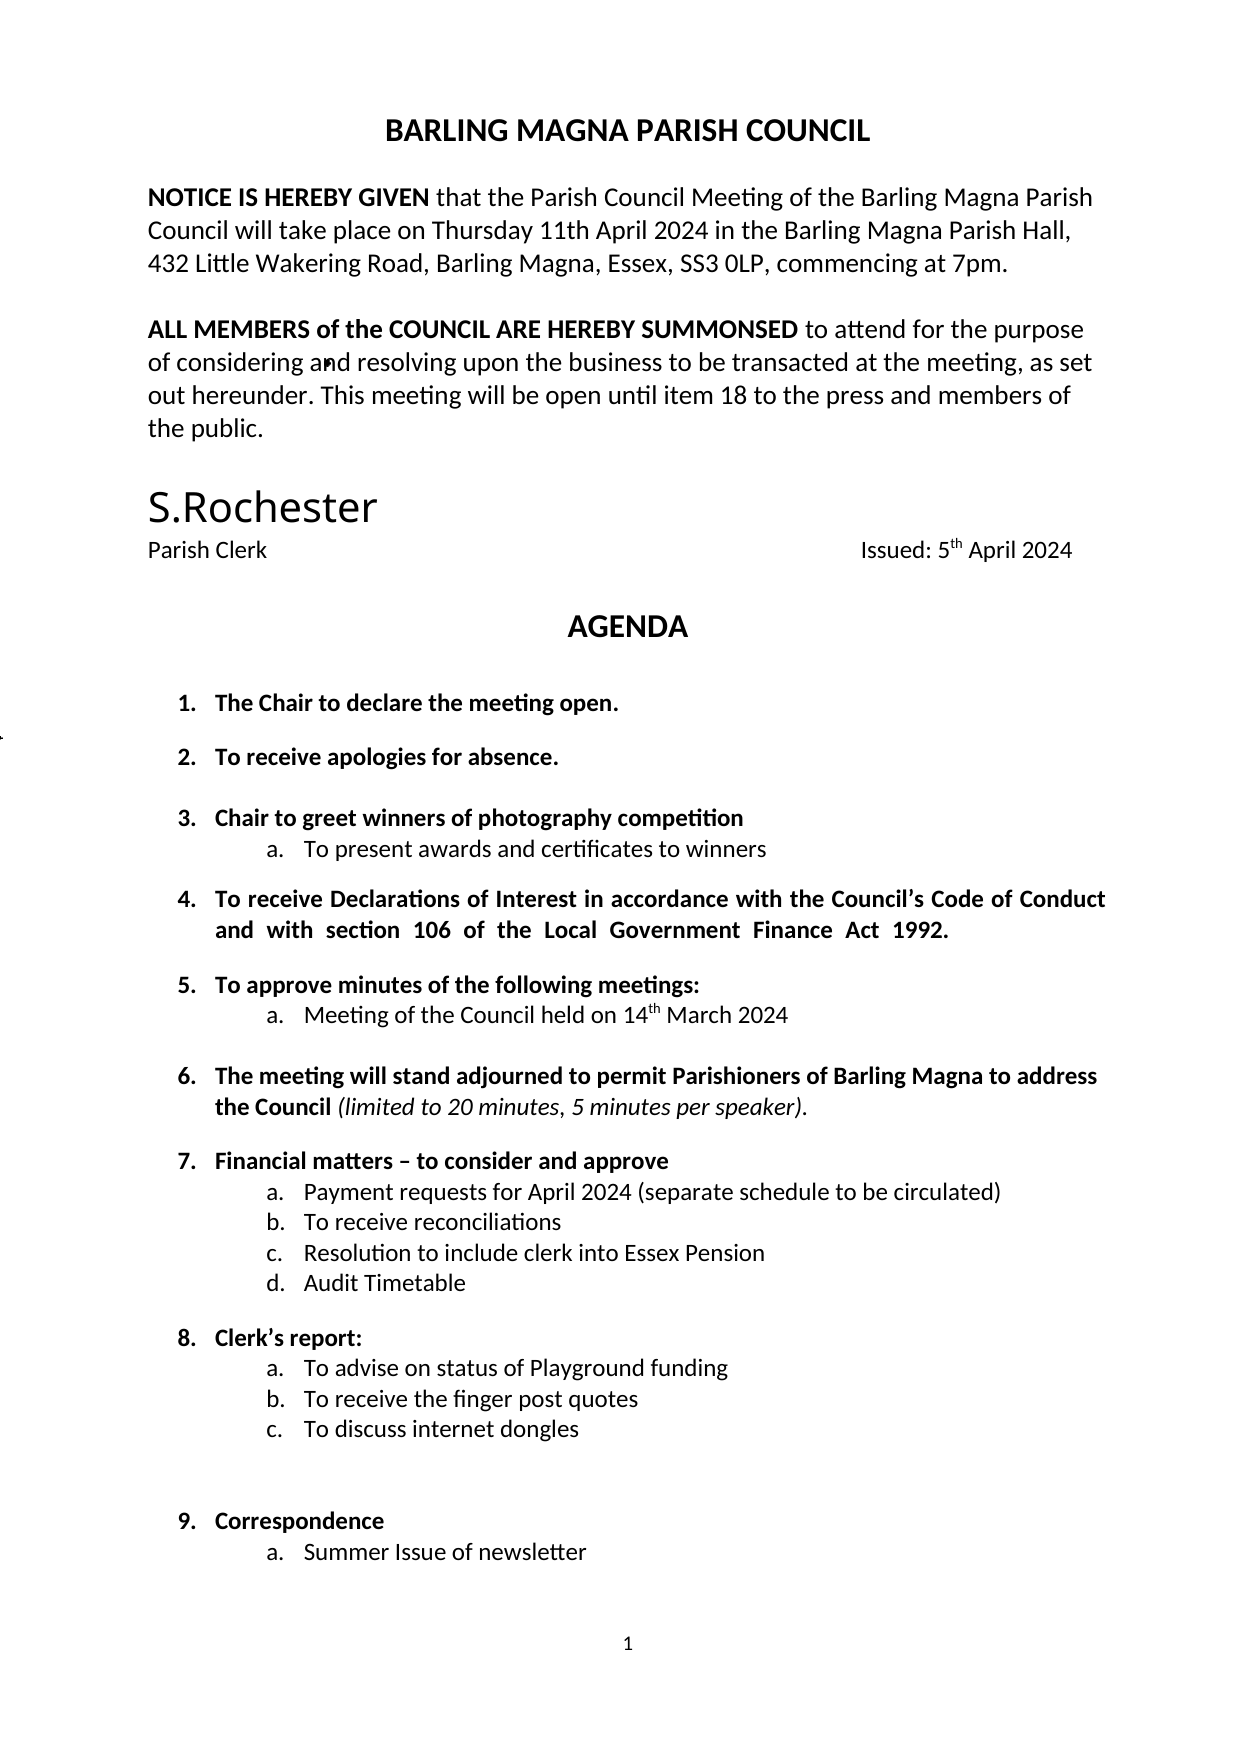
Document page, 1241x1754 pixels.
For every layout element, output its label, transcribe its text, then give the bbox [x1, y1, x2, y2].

list Audit Timetable [266, 1267, 1108, 1322]
list To receive Declarations of Interest in accordance with the Council’s Code of Conduct and with section 106 of the Local Government Finance Act 1992. [177, 884, 1108, 969]
list Summer Issue of newsletter [266, 1536, 1108, 1566]
list Clerk’s report: [177, 1322, 1108, 1353]
list Resolution to include clerk into Essex Pension [266, 1237, 1108, 1267]
subtitle BARLING MAGNA PARISH COUNCIL [148, 109, 1108, 150]
list To advise on status of Playground funding [266, 1353, 1108, 1383]
list To present awards and certificates to winners [266, 833, 1108, 863]
text NOTICE IS HEREBY GIVEN that the Parish Council Meeting of the Barling Magna Parish Council will take place on Thursday 11th April 2024 in the Barling Magna Parish Hall, 432 Little Wakering Road, Barling Magna, Essex, SS3 0LP, commencing at 7pm. [148, 180, 1108, 279]
picture [324, 360, 331, 367]
list Payment requests for April 2024 (separate schedule to be circulated) [266, 1176, 1108, 1206]
list To receive the finger post quotes [266, 1383, 1108, 1414]
text S.Rochester [148, 477, 1108, 534]
list Meeting of the Council held on 14th March 2024 [266, 999, 1108, 1030]
list To discuss internet dongles [266, 1414, 1108, 1444]
list Financial matters – to consider and approve [177, 1145, 1108, 1176]
list The meeting will stand adjourned to permit Parishioners of Barling Magna to address the Council (limited to 20 minutes, 5 minutes per speaker). [177, 1060, 1108, 1145]
list To receive reconciliations [266, 1206, 1108, 1237]
list Correspondence [177, 1505, 1108, 1536]
text ALL MEMBERS of the COUNCIL ARE HEREBY SUMMONSED to attend for the purpose of considering and resolving upon the business to be transacted at the meeting, as set out hereunder. This meeting will be open until item 18 to the press and members of the public. [148, 312, 1108, 444]
text Parish Clerk Issued: 5th April 2024 [148, 534, 1108, 565]
text AGENDA [148, 605, 1108, 646]
list To receive apologies for absence. [177, 741, 1108, 772]
list Chair to greet winners of photography competition [177, 802, 1108, 833]
list The Chair to declare the meeting open. [177, 687, 1108, 741]
list To approve minutes of the following meetings: [177, 969, 1108, 999]
